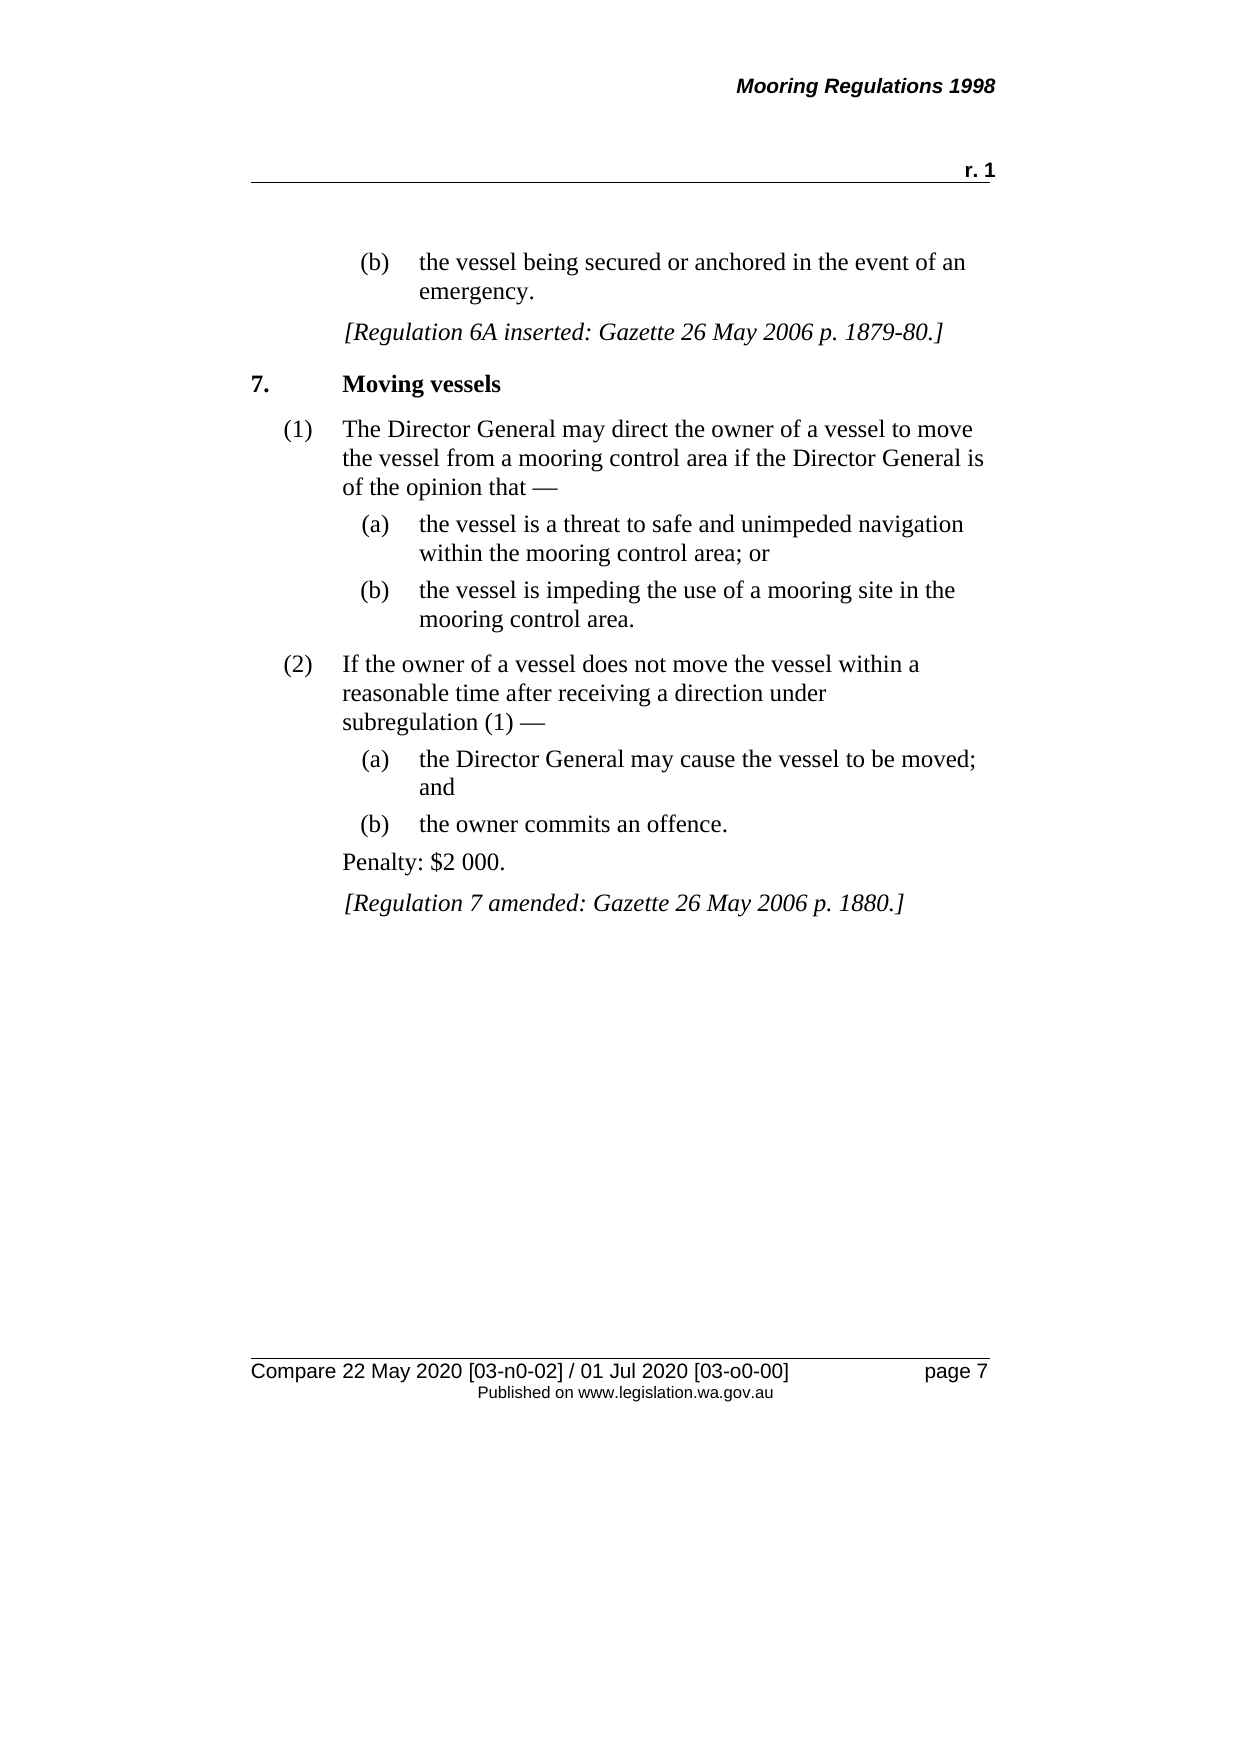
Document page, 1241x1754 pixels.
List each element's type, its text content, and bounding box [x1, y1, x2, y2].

text (1) The Director General may direct the owner of a vessel to move the vessel from a mooring control area if the Director General is of the opinion that — [251, 414, 990, 501]
text (a) the Director General may cause the vessel to be moved; and [251, 744, 990, 801]
subtitle 7. Moving vessels [251, 369, 990, 398]
text [Regulation 7 amended: Gazette 26 May 2006 p. 1880.] [251, 888, 990, 917]
text (a) the vessel is a threat to safe and unimpeded navigation within the mooring control area; or [251, 509, 990, 567]
text Penalty: $2 000. [251, 847, 990, 875]
text (b) the owner commits an offence. [251, 809, 990, 838]
text (2) If the owner of a vessel does not move the vessel within a reasonable time after receiving a direction under subregulation (1) — [251, 649, 990, 735]
text [Regulation 6A inserted: Gazette 26 May 2006 p. 1879-80.] [251, 317, 990, 346]
text (b) the vessel being secured or anchored in the event of an emergency. [251, 247, 990, 305]
text (b) the vessel is impeding the use of a mooring site in the mooring control area. [251, 575, 990, 632]
